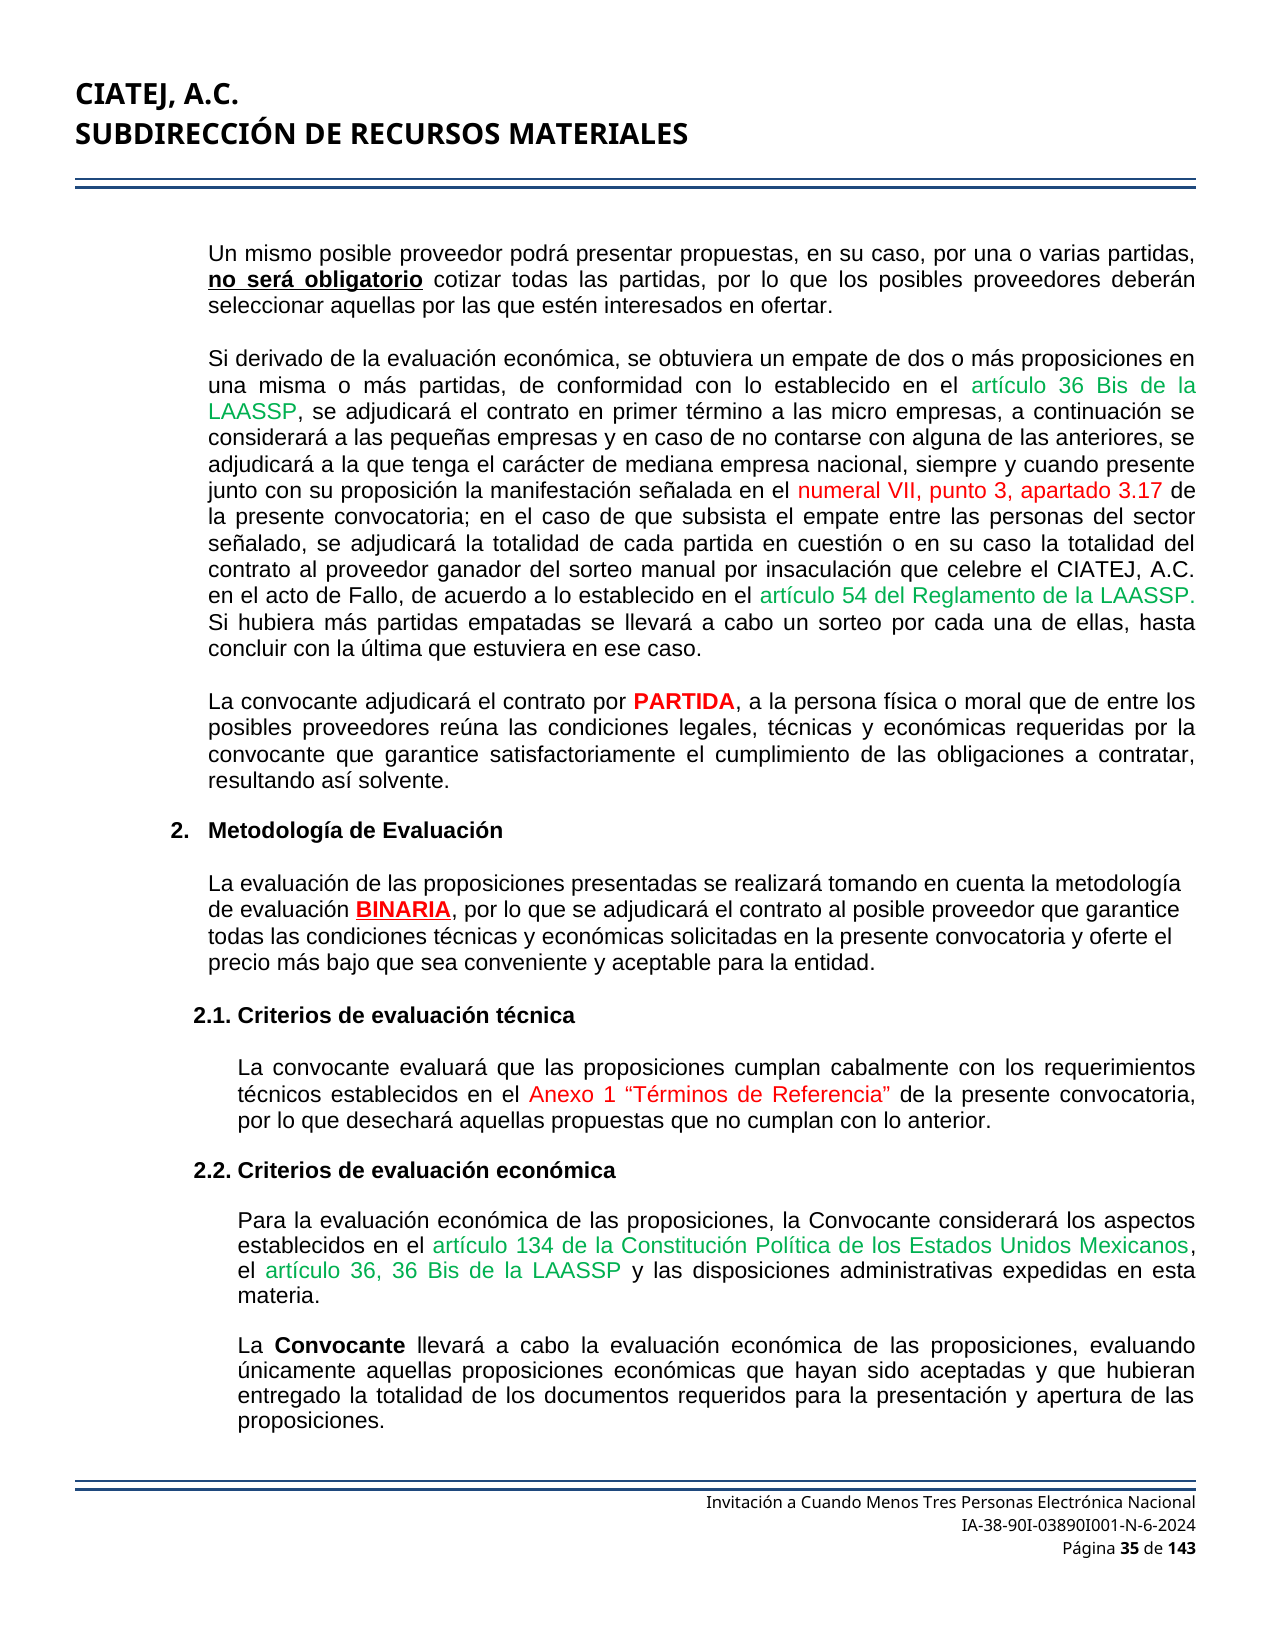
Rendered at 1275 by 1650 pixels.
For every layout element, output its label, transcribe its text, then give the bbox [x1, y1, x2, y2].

list La convocante adjudicará el contrato por PARTIDA, a la persona física o moral que de entre los posibles proveedores reúna las condiciones legales, técnicas y económicas requeridas por la convocante que garantice satisfactoriamente el cumplimiento de las obligaciones a contratar, resultando así solvente. [208, 688, 1196, 793]
list Criterios de evaluación técnica [193, 1002, 1196, 1028]
text La Convocante llevará a cabo la evaluación económica de las proposiciones, evaluando únicamente aquellas proposiciones económicas que hayan sido aceptadas y que hubieran entregado la totalidad de los documentos requeridos para la presentación y apertura de las proposiciones. [237, 1334, 1196, 1434]
list La convocante evaluará que las proposiciones cumplan cabalmente con los requerimientos técnicos establecidos en el Anexo 1 “Términos de Referencia” de la presente convocatoria, por lo que desechará aquellas propuestas que no cumplan con lo anterior. [237, 1054, 1196, 1133]
list La evaluación de las proposiciones presentadas se realizará tomando en cuenta la metodología de evaluación BINARIA, por lo que se adjudicará el contrato al posible proveedor que garantice todas las condiciones técnicas y económicas solicitadas en la presente convocatoria y oferte el precio más bajo que sea conveniente y aceptable para la entidad. [208, 870, 1196, 975]
list Metodología de Evaluación [170, 817, 1196, 843]
list Si derivado de la evaluación económica, se obtuviera un empate de dos o más proposiciones en una misma o más partidas, de conformidad con lo establecido en el artículo 36 Bis de la LAASSP, se adjudicará el contrato en primer término a las micro empresas, a continuación se considerará a las pequeñas empresas y en caso de no contarse con alguna de las anteriores, se adjudicará a la que tenga el carácter de mediana empresa nacional, siempre y cuando presente junto con su proposición la manifestación señalada en el numeral VII, punto 3, apartado 3.17 de la presente convocatoria; en el caso de que subsista el empate entre las personas del sector señalado, se adjudicará la totalidad de cada partida en cuestión o en su caso la totalidad del contrato al proveedor ganador del sorteo manual por insaculación que celebre el CIATEJ, A.C. en el acto de Fallo, de acuerdo a lo establecido en el artículo 54 del Reglamento de la LAASSP. Si hubiera más partidas empatadas se llevará a cabo un sorteo por cada una de ellas, hasta concluir con la última que estuviera en ese caso. [208, 345, 1196, 661]
text Para la evaluación económica de las proposiciones, la Convocante considerará los aspectos establecidos en el artículo 134 de la Constitución Política de los Estados Unidos Mexicanos, el artículo 36, 36 Bis de la LAASSP y las disposiciones administrativas expedidas en esta materia. [237, 1209, 1196, 1309]
list Criterios de evaluación económica [193, 1157, 1196, 1184]
list Un mismo posible proveedor podrá presentar propuestas, en su caso, por una o varias partidas, no será obligatorio cotizar todas las partidas, por lo que los posibles proveedores deberán seleccionar aquellas por las que estén interesados en ofertar. [208, 240, 1196, 319]
